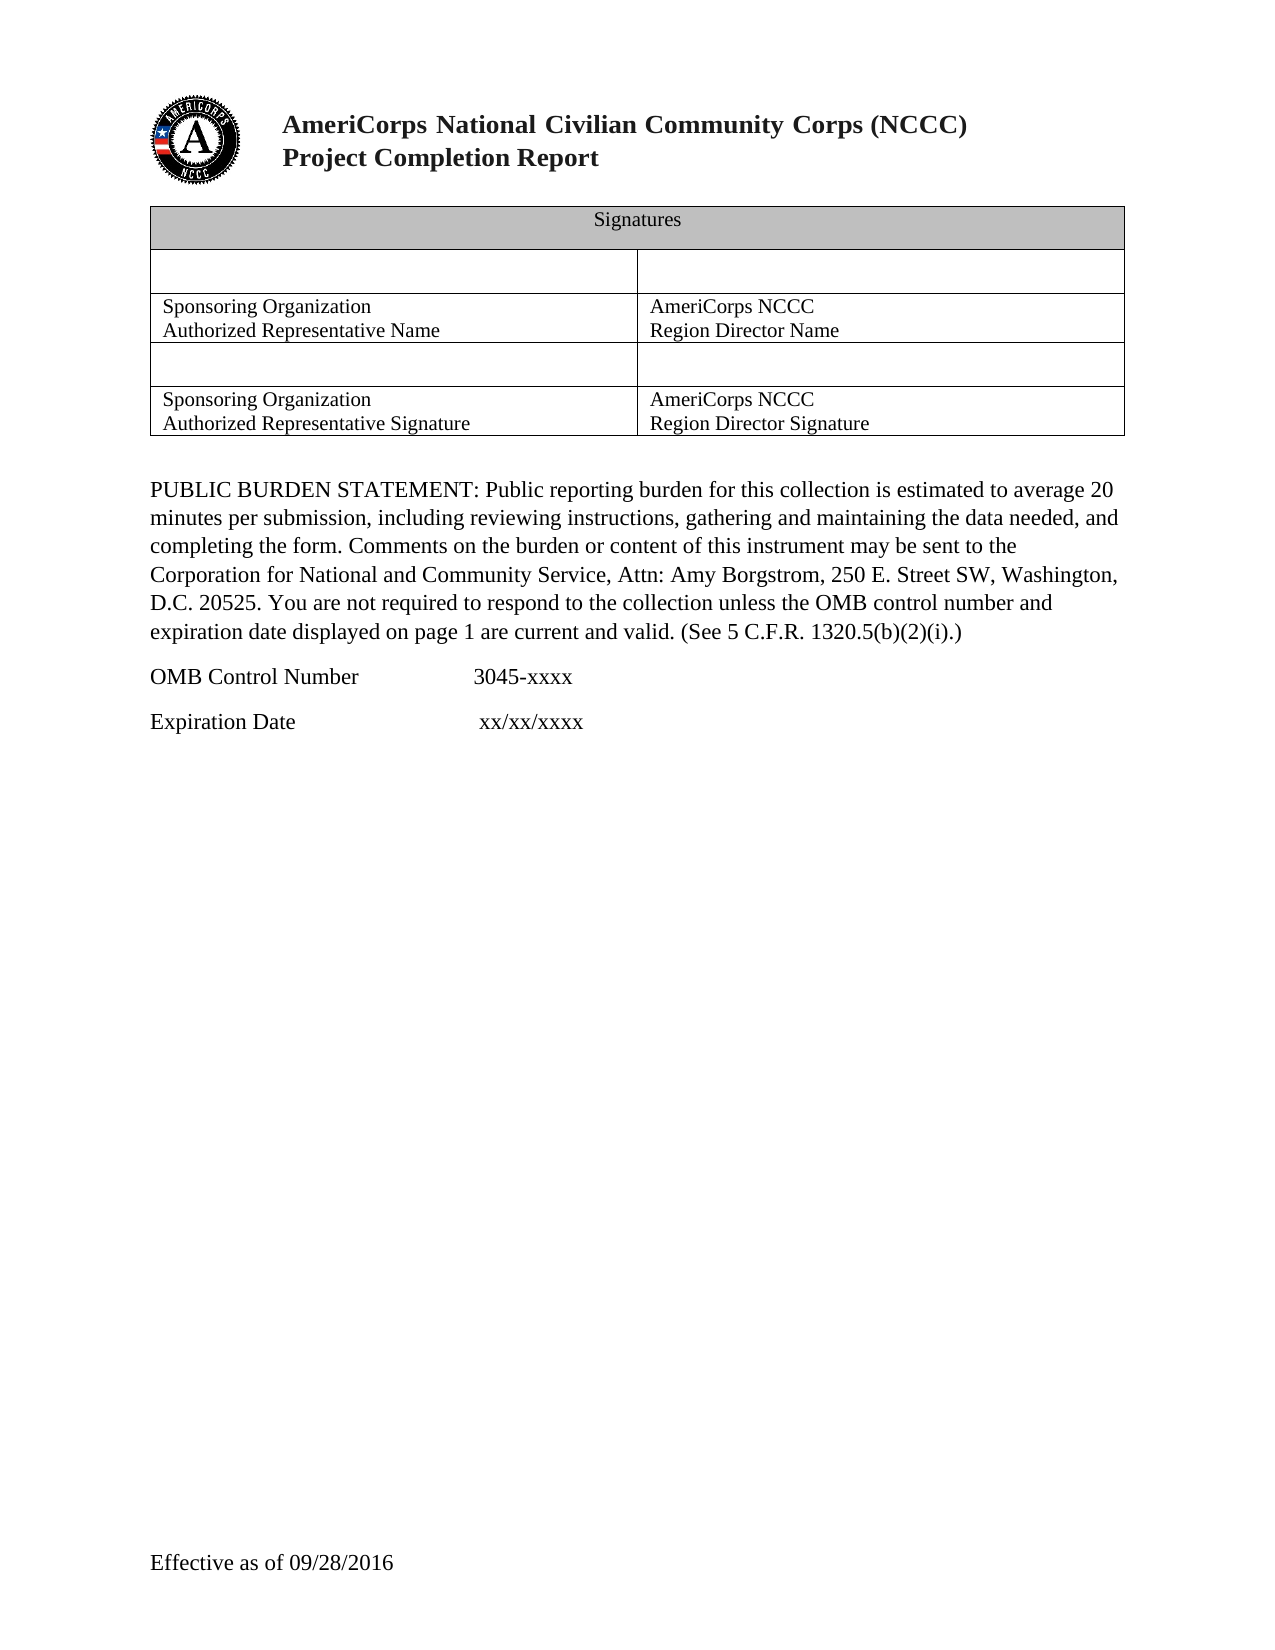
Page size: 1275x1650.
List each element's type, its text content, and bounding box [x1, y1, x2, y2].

table_cell Signatures [151, 207, 1124, 249]
table_cell Sponsoring Organization Authorized Representative Name [151, 294, 637, 342]
picture [150, 95, 241, 185]
table_cell [151, 343, 637, 386]
table_cell Sponsoring Organization Authorized Representative Signature [151, 387, 637, 435]
text OMB Control Number 3045-xxxx [150, 663, 1125, 689]
table_cell AmeriCorps NCCC Region Director Signature [638, 387, 1124, 435]
text PUBLIC BURDEN STATEMENT: Public reporting burden for this collection is estimated to average 20 minutes per submission, including reviewing instructions, gathering and maintaining the data needed, and completing the form. Comments on the burden or content of this instrument may be sent to the Corporation for National and Community Service, Attn: Amy Borgstrom, 250 E. Street SW, Washington, D.C. 20525. You are not required to respond to the collection unless the OMB control number and expiration date displayed on page 1 are current and valid. (See 5 C.F.R. 1320.5(b)(2)(i).) [150, 476, 1125, 644]
table_cell [638, 343, 1124, 386]
table_cell [638, 250, 1124, 293]
table_cell [151, 250, 637, 293]
text Expiration Date xx/xx/xxxx [150, 708, 1125, 734]
table_cell AmeriCorps NCCC Region Director Name [638, 294, 1124, 342]
